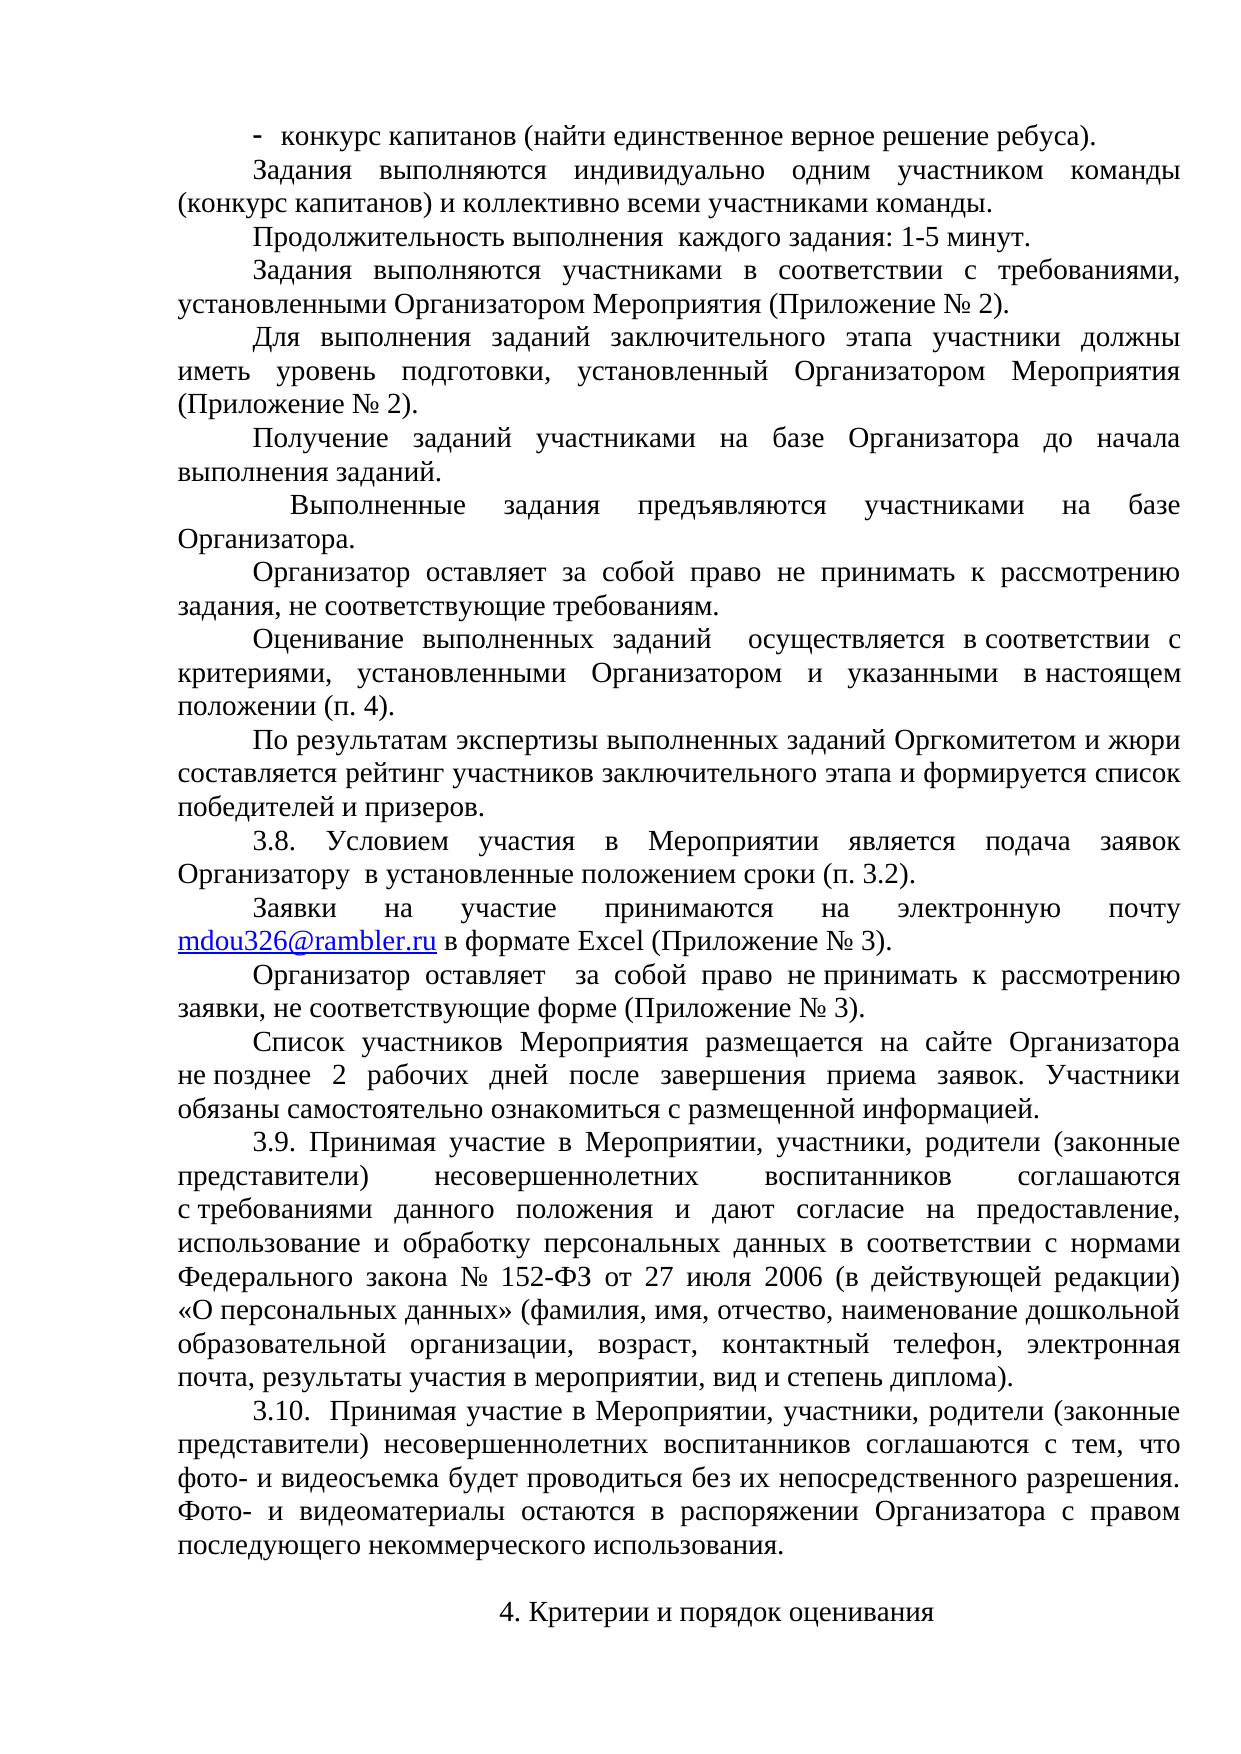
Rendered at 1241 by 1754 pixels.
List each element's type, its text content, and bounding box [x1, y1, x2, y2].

text Выполненные задания предъявляются участниками на базе Организатора. [177, 487, 1181, 554]
text Для выполнения заданий заключительного этапа участники должны иметь уровень подготовки, установленный Организатором Мероприятия (Приложение № 2). [177, 319, 1181, 420]
text Задания выполняются участниками в соответствии с требованиями, установленными Организатором Мероприятия (Приложение № 2). [177, 252, 1181, 319]
text Задания выполняются индивидуально одним участником команды (конкурс капитанов) и коллективно всеми участниками команды. [177, 152, 1181, 219]
text Оценивание выполненных заданий осуществляется в соответствии с критериями, установленными Организатором и указанными в настоящем положении (п. 4). [177, 621, 1181, 722]
text 3.8. Условием участия в Мероприятии является подача заявок Организатору в установленные положением сроки (п. 3.2). [177, 823, 1181, 890]
text Заявки на участие принимаются на электронную почту mdou326@rambler.ru в формате Excel (Приложение № 3). [177, 890, 1181, 957]
text 3.9. Принимая участие в Мероприятии, участники, родители (законные представители) несовершеннолетних воспитанников соглашаются с требованиями данного положения и дают согласие на предоставление, использование и обработку персональных данных в соответствии с нормами Федерального закона № 152-ФЗ от 27 июля 2006 (в действующей редакции) «О персональных данных» (фамилия, имя, отчество, наименование дошкольной образовательной организации, возраст, контактный телефон, электронная почта, результаты участия в мероприятии, вид и степень диплома). [177, 1124, 1181, 1393]
text Список участников Мероприятия размещается на сайте Организатора не позднее 2 рабочих дней после завершения приема заявок. Участники обязаны самостоятельно ознакомиться с размещенной информацией. [177, 1024, 1181, 1124]
text 4. Критерии и порядок оценивания [177, 1594, 1181, 1628]
text По результатам экспертизы выполненных заданий Оргкомитетом и жюри составляется рейтинг участников заключительного этапа и формируется список победителей и призеров. [177, 722, 1181, 823]
text Получение заданий участниками на базе Организатора до начала выполнения заданий. [177, 420, 1181, 487]
text Продолжительность выполнения каждого задания: 1-5 минут. [177, 219, 1181, 252]
list конкурс капитанов (найти единственное верное решение ребуса). [177, 118, 1181, 152]
text 3.10. Принимая участие в Мероприятии, участники, родители (законные представители) несовершеннолетних воспитанников соглашаются с тем, что фото- и видеосъемка будет проводиться без их непосредственного разрешения. Фото- и видеоматериалы остаются в распоряжении Организатора с правом последующего некоммерческого использования. [177, 1393, 1181, 1561]
text Организатор оставляет за собой право не принимать к рассмотрению задания, не соответствующие требованиям. [177, 554, 1181, 621]
text Организатор оставляет за собой право не принимать к рассмотрению заявки, не соответствующие форме (Приложение № 3). [177, 957, 1181, 1024]
